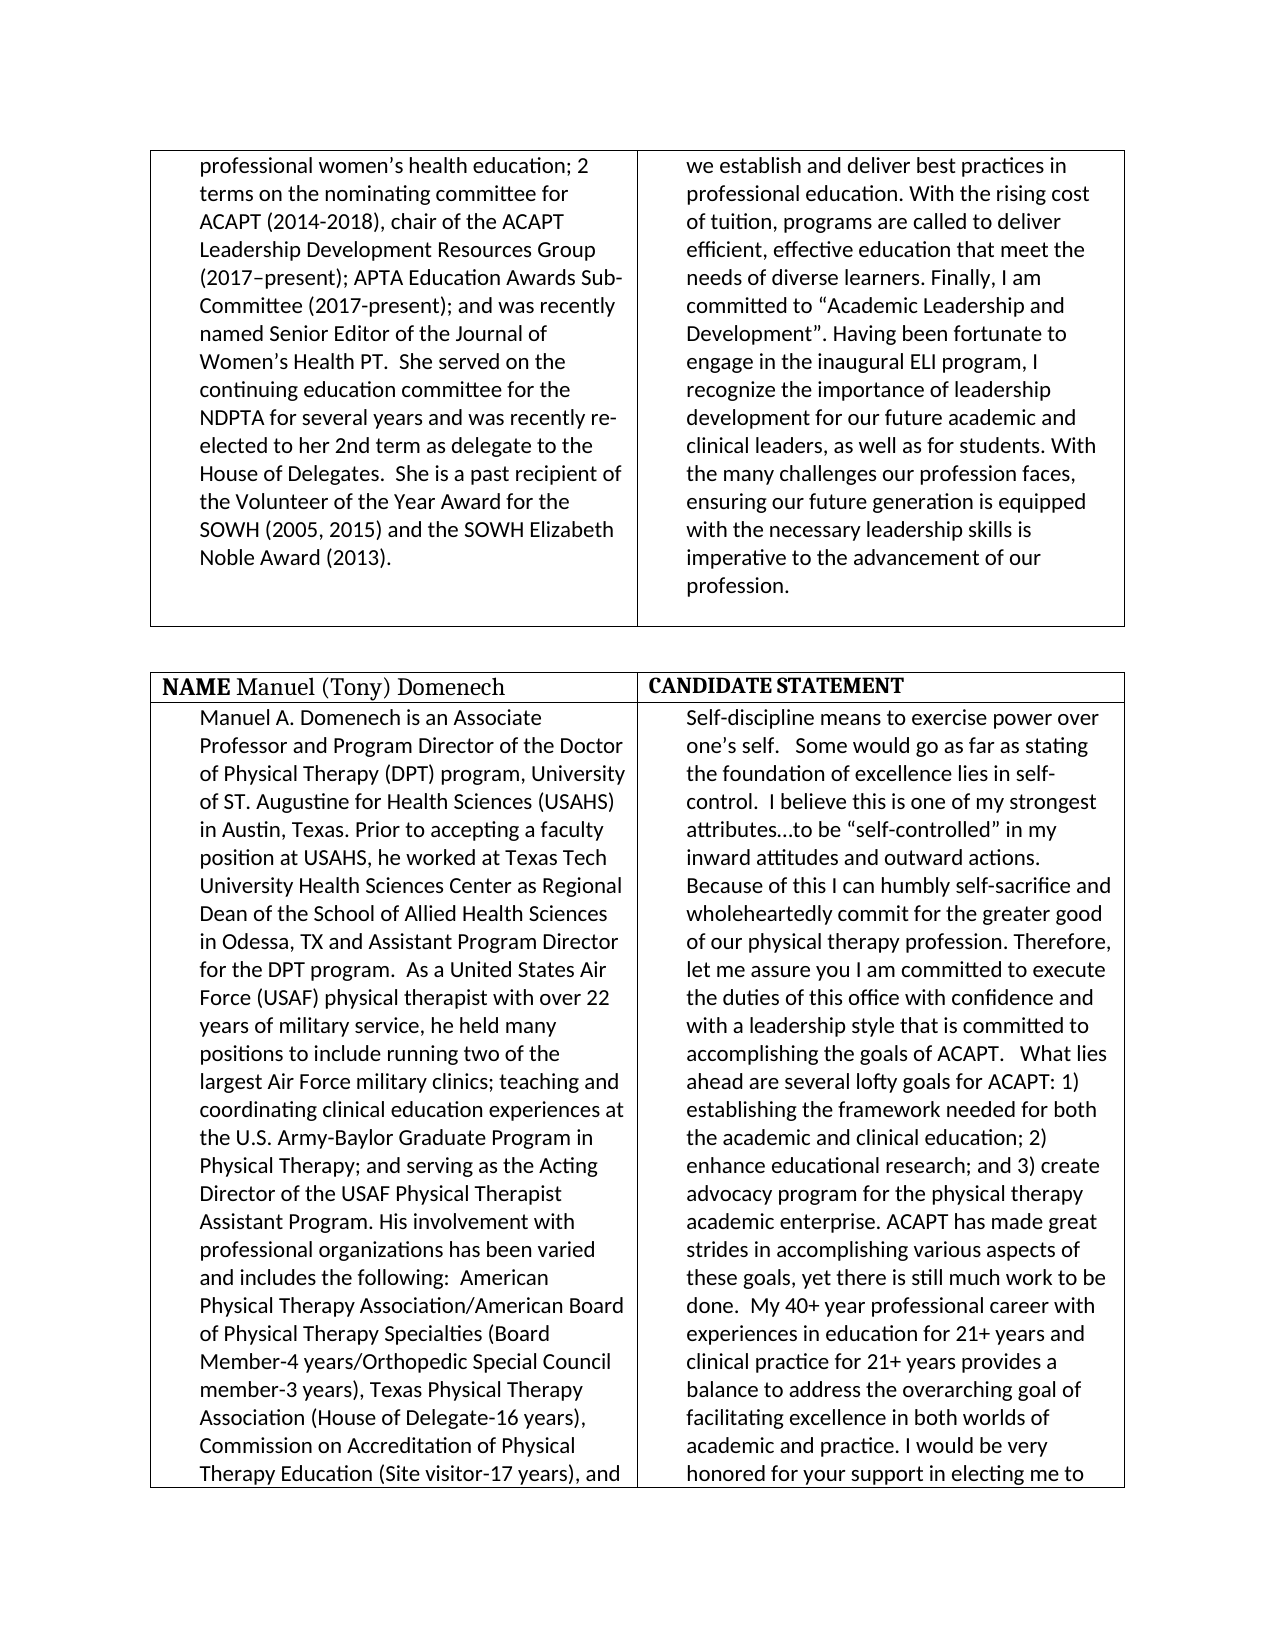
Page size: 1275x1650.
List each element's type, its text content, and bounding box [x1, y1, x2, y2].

table_cell [638, 703, 1124, 1487]
table_header CANDIDATE STATEMENT [638, 673, 1124, 702]
table_cell [638, 151, 1124, 626]
table_cell [151, 151, 637, 626]
table_cell [151, 703, 637, 1487]
table_header NAME Manuel (Tony) Domenech [151, 673, 637, 702]
